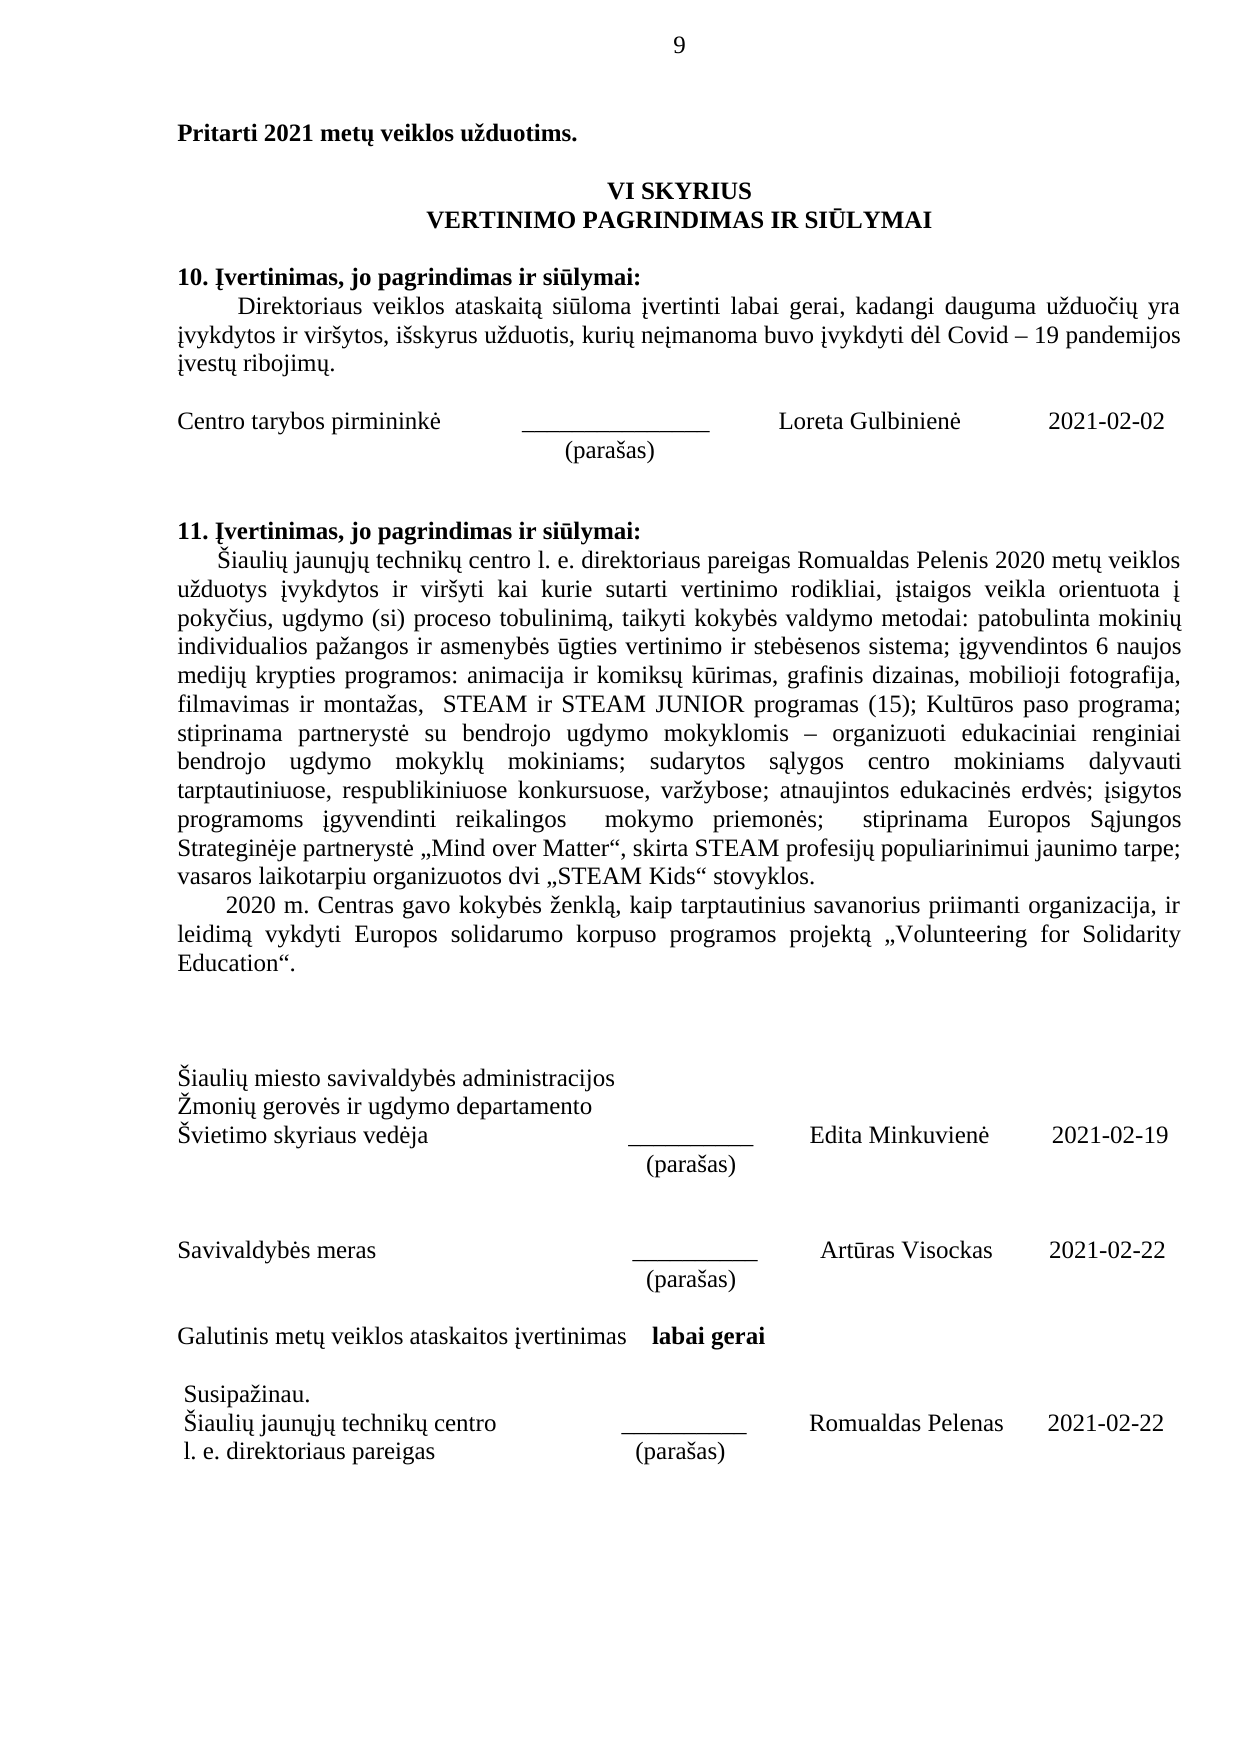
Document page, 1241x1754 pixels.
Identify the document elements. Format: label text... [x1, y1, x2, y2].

text (parašas) [177, 1149, 1182, 1178]
text VI SKYRIUS [177, 176, 1182, 205]
text Šiaulių miesto savivaldybės administracijos [177, 1063, 1182, 1091]
text (parašas) [177, 435, 1182, 463]
text VERTINIMO PAGRINDIMAS IR SIŪLYMAI [177, 205, 1182, 233]
text (parašas) [177, 1264, 1182, 1293]
text Šiaulių jaunųjų technikų centro __________ Romualdas Pelenas 2021-02-22 [177, 1408, 1182, 1436]
text 10. Įvertinimas, jo pagrindimas ir siūlymai: [177, 262, 1182, 291]
text Susipažinau. [177, 1379, 1182, 1408]
text 11. Įvertinimas, jo pagrindimas ir siūlymai: [177, 516, 1182, 545]
text Šiaulių jaunųjų technikų centro l. e. direktoriaus pareigas Romualdas Pelenis 2020 metų veiklos užduotys įvykdytos ir viršyti kai kurie sutarti vertinimo rodikliai, įstaigos veikla orientuota į pokyčius, ugdymo (si) proceso tobulinimą, taikyti kokybės valdymo metodai: patobulinta mokinių individualios pažangos ir asmenybės ūgties vertinimo ir stebėsenos sistema; įgyvendintos 6 naujos medijų krypties programos: animacija ir komiksų kūrimas, grafinis dizainas, mobilioji fotografija, filmavimas ir montažas, STEAM ir STEAM JUNIOR programas (15); Kultūros paso programa; stiprinama partnerystė su bendrojo ugdymo mokyklomis – organizuoti edukaciniai renginiai bendrojo ugdymo mokyklų mokiniams; sudarytos sąlygos centro mokiniams dalyvauti tarptautiniuose, respublikiniuose konkursuose, varžybose; atnaujintos edukacinės erdvės; įsigytos programoms įgyvendinti reikalingos mokymo priemonės; stiprinama Europos Sąjungos Strateginėje partnerystė „Mind over Matter“, skirta STEAM profesijų populiarinimui jaunimo tarpe; vasaros laikotarpiu organizuotos dvi „STEAM Kids“ stovyklos. [177, 545, 1182, 890]
text Galutinis metų veiklos ataskaitos įvertinimas labai gerai [177, 1321, 1182, 1350]
text Švietimo skyriaus vedėja __________ Edita Minkuvienė 2021-02-19 [177, 1120, 1182, 1149]
text Direktoriaus veiklos ataskaitą siūloma įvertinti labai gerai, kadangi dauguma užduočių yra įvykdytos ir viršytos, išskyrus užduotis, kurių neįmanoma buvo įvykdyti dėl Covid – 19 pandemijos įvestų ribojimų. [177, 291, 1182, 377]
text Savivaldybės meras __________ Artūras Visockas 2021-02-22 [177, 1235, 1182, 1264]
text l. e. direktoriaus pareigas (parašas) [177, 1436, 1182, 1465]
text Centro tarybos pirmininkė _______________ Loreta Gulbinienė 2021-02-02 [177, 406, 1182, 435]
text Pritarti 2021 metų veiklos užduotims. [177, 118, 1182, 147]
text 2020 m. Centras gavo kokybės ženklą, kaip tarptautinius savanorius priimanti organizacija, ir leidimą vykdyti Europos solidarumo korpuso programos projektą „Volunteering for Solidarity Education“. [177, 890, 1182, 976]
text Žmonių gerovės ir ugdymo departamento [177, 1091, 1182, 1120]
